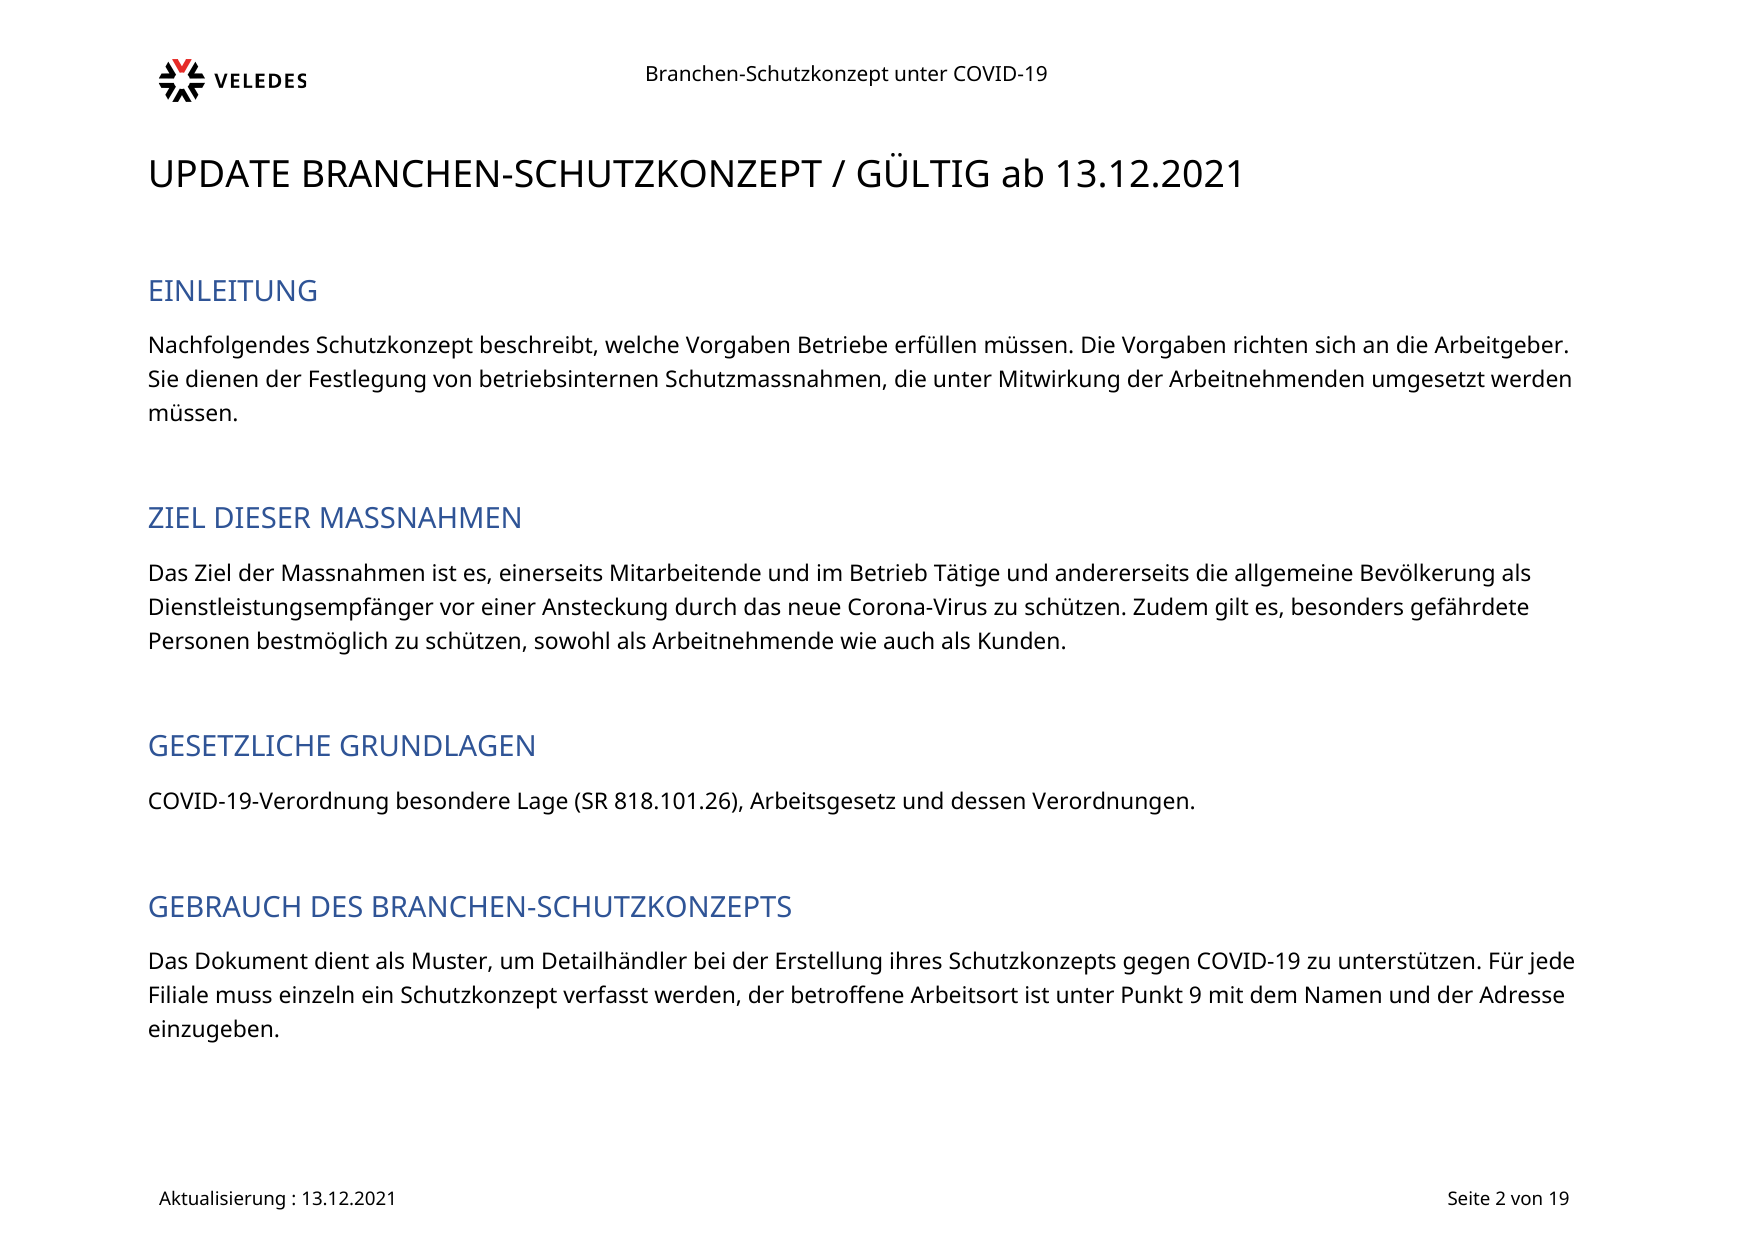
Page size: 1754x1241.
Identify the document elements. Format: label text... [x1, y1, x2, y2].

text Das Ziel der Massnahmen ist es, einerseits Mitarbeitende und im Betrieb Tätige und andererseits die allgemeine Bevölkerung als Dienstleistungsempfänger vor einer Ansteckung durch das neue Corona-Virus zu schützen. Zudem gilt es, besonders gefährdete Personen bestmöglich zu schützen, sowohl als Arbeitnehmende wie auch als Kunden. [148, 557, 1606, 656]
text ziel dieser massnahmen [148, 498, 1606, 537]
text Das Dokument dient als Muster, um Detailhändler bei der Erstellung ihres Schutzkonzepts gegen COVID-19 zu unterstützen. Für jede Filiale muss einzeln ein Schutzkonzept verfasst werden, der betroffene Arbeitsort ist unter Punkt 9 mit dem Namen und der Adresse einzugeben. [148, 945, 1606, 1044]
text einleitung [148, 270, 1606, 309]
text COVID-19-Verordnung besondere Lage (SR 818.101.26), Arbeitsgesetz und dessen Verordnungen. [148, 785, 1606, 816]
text gesetzliche grundlagen [148, 726, 1606, 765]
picture [158, 59, 307, 102]
text Update BRANCHEN-schutzkonzept / Gültig ab 13.12.2021 [148, 148, 1606, 199]
text GEBRAUCH DES BRANCHEN-SCHUTZKONZEPTS [148, 886, 1606, 926]
text Nachfolgendes Schutzkonzept beschreibt, welche Vorgaben Betriebe erfüllen müssen. Die Vorgaben richten sich an die Arbeitgeber. Sie dienen der Festlegung von betriebsinternen Schutzmassnahmen, die unter Mitwirkung der Arbeitnehmenden umgesetzt werden müssen. [148, 329, 1606, 428]
